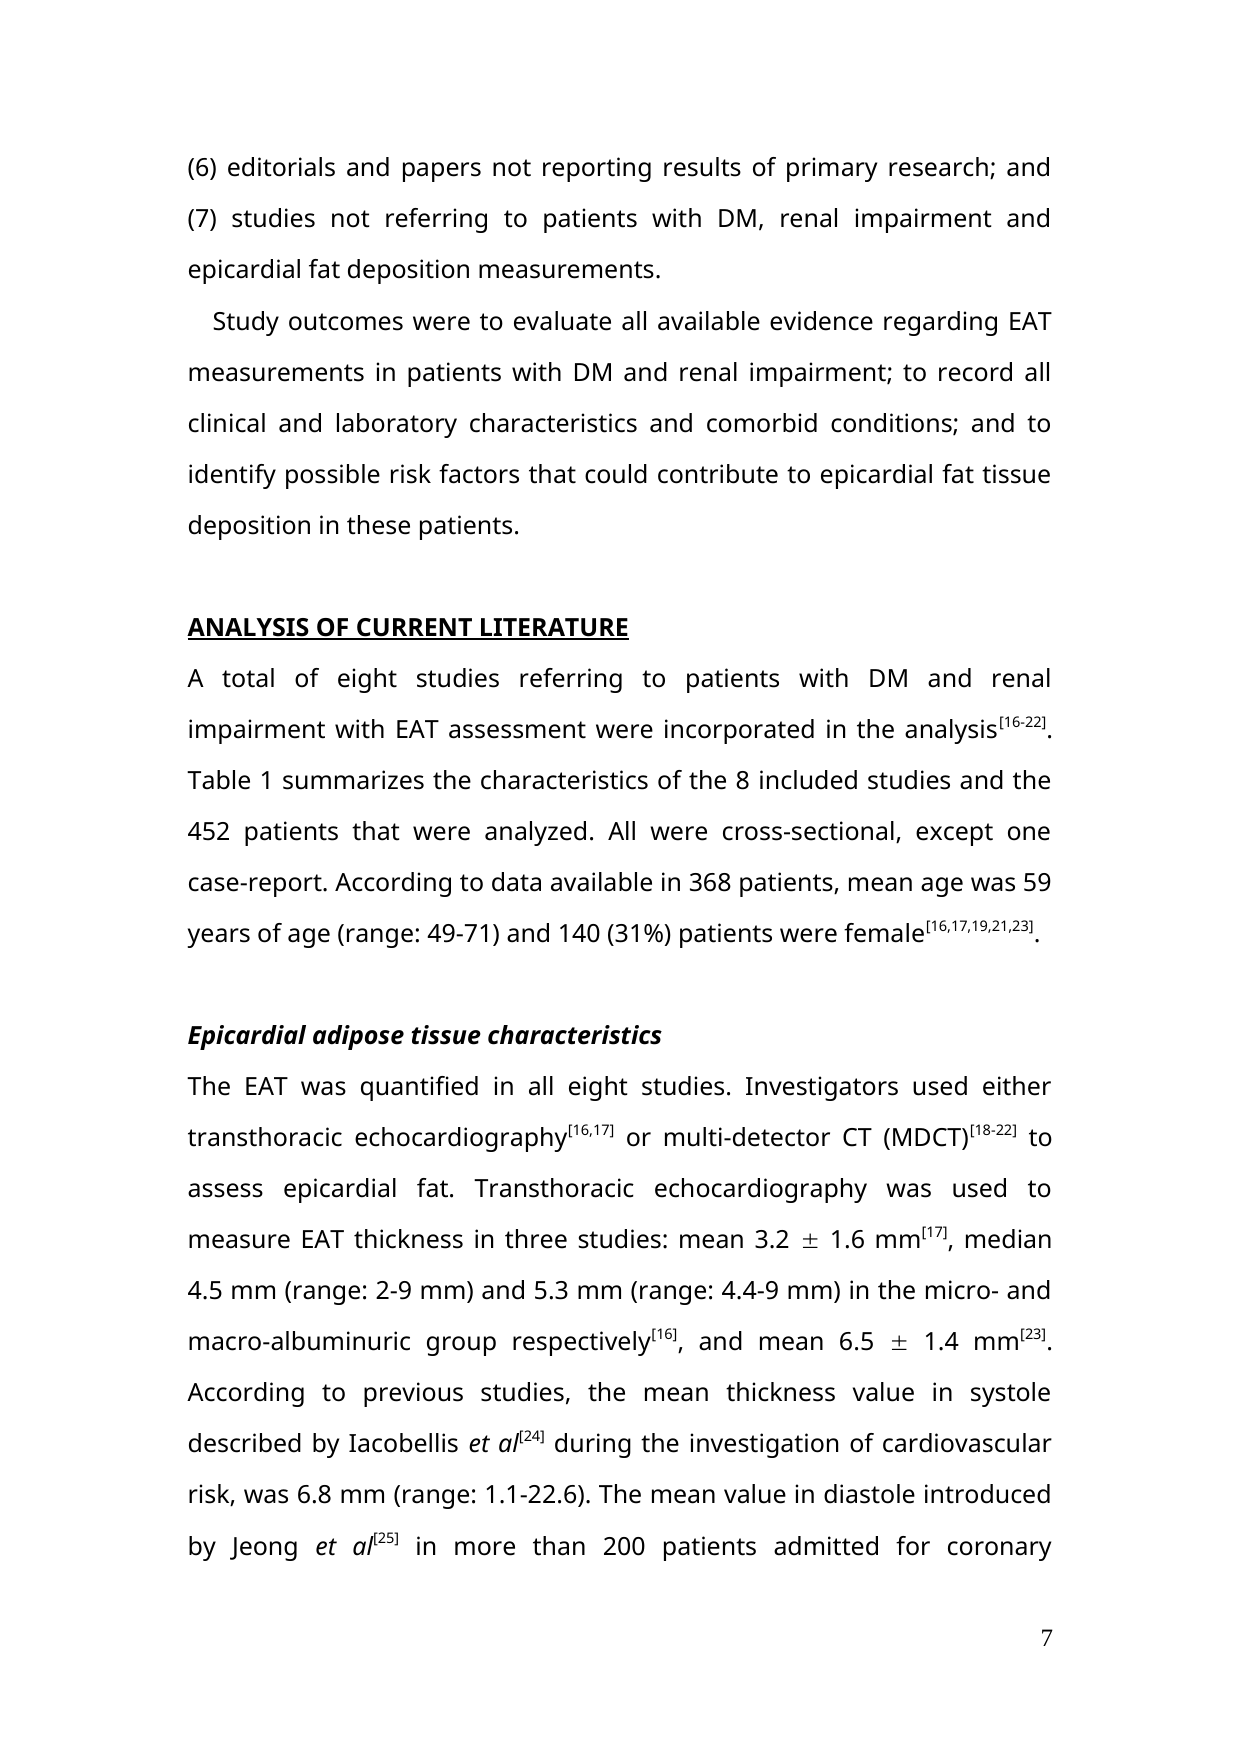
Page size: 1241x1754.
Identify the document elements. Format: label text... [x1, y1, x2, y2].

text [187, 150, 1053, 286]
text Study outcomes were to evaluate all available evidence regarding EAT measurements in patients with DM and renal impairment; to record all clinical and laboratory characteristics and comorbid conditions; and to identify possible risk factors that could contribute to epicardial fat tissue deposition in these patients. [187, 303, 1053, 541]
text Epicardial adipose tissue characteristics [187, 1018, 1053, 1052]
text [187, 1069, 1053, 1562]
text A total of eight studies referring to patients with DM and renal impairment with EAT assessment were incorporated in the analysis[16-22]. Table 1 summarizes the characteristics of the 8 included studies and the 452 patients that were analyzed. All were cross-sectional, except one case-report. According to data available in 368 patients, mean age was 59 years of age (range: 49-71) and 140 (31%) patients were female[16,17,19,21,23]. [187, 660, 1053, 950]
text ANALYSIS OF CURRENT LITERATURE [187, 609, 1053, 643]
